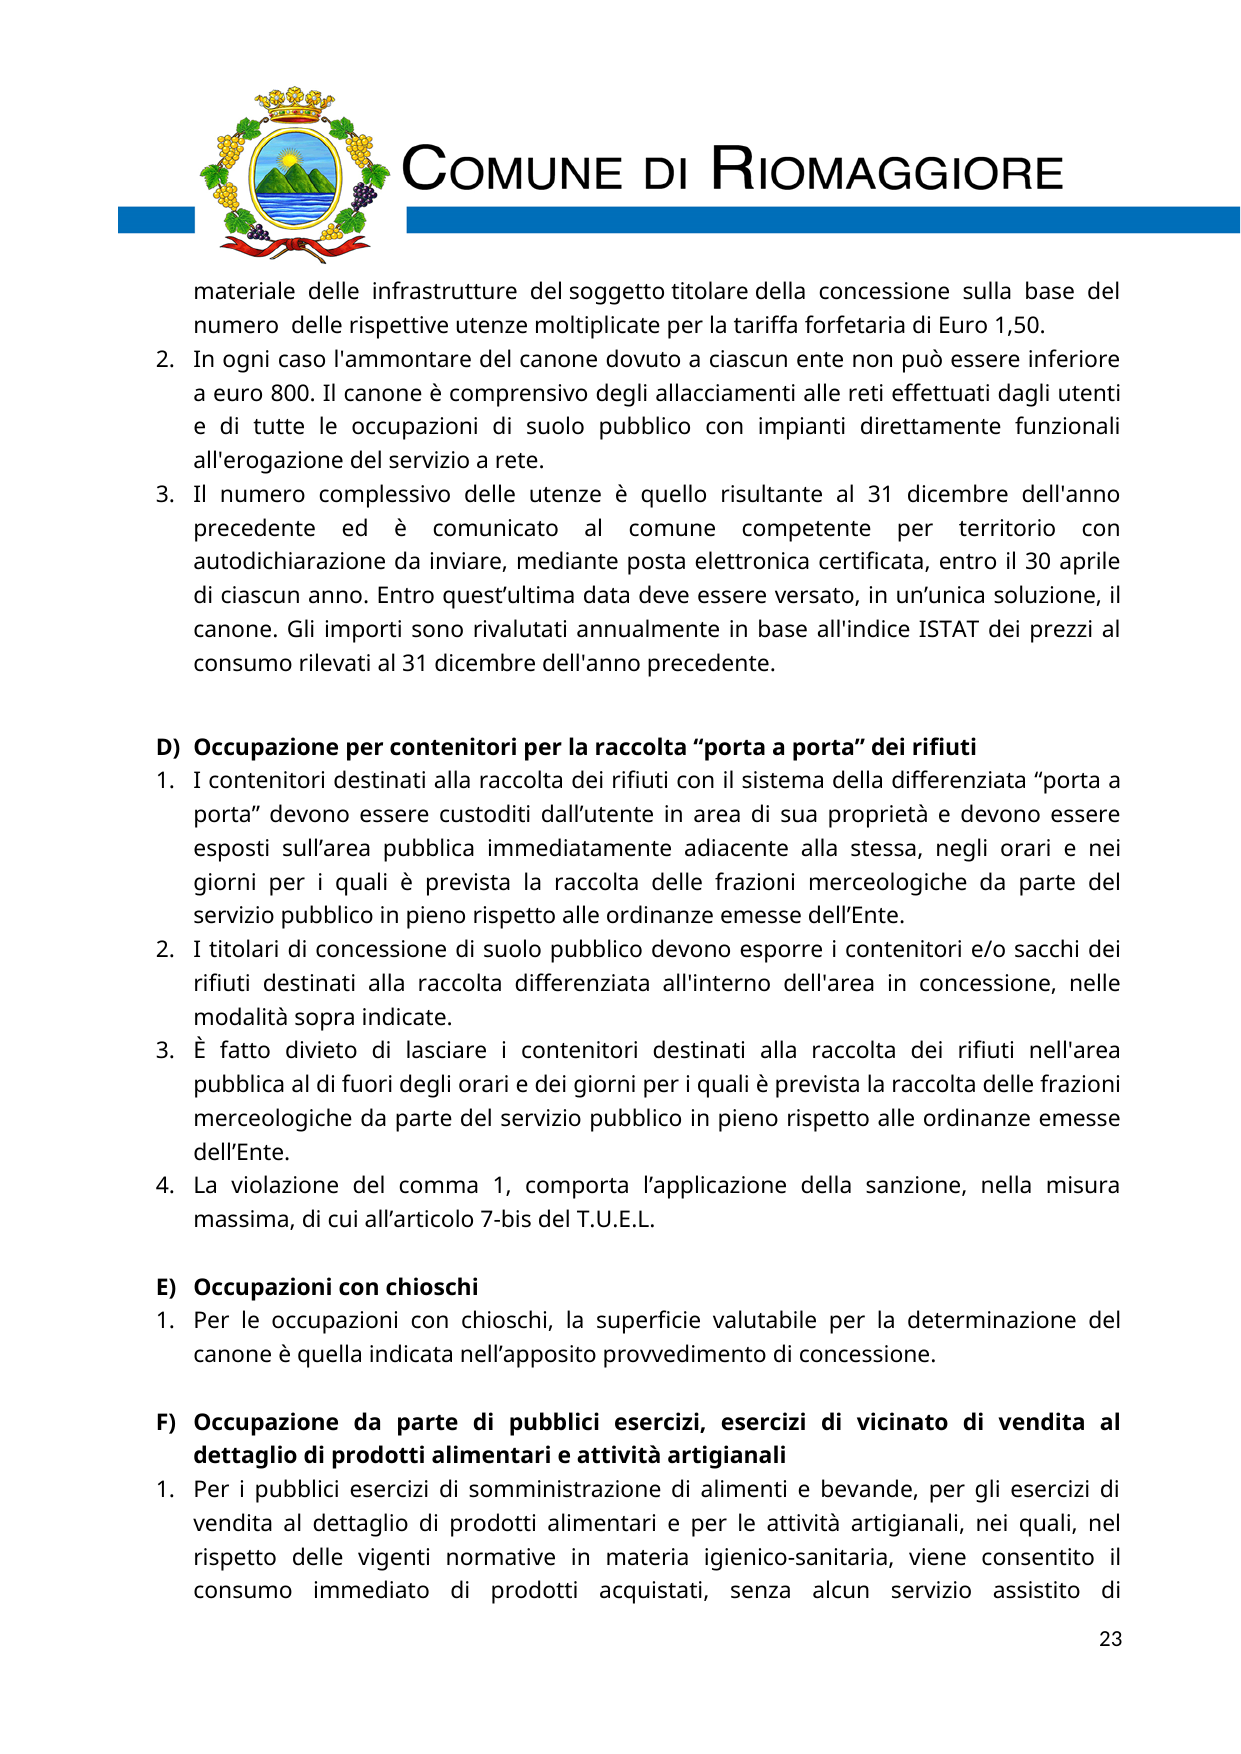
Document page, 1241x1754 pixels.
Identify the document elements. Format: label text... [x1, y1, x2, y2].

list Occupazioni con chioschi [156, 1271, 1122, 1302]
list È fatto divieto di lasciare i contenitori destinati alla raccolta dei rifiuti nell'area pubblica al di fuori degli orari e dei giorni per i quali è prevista la raccolta delle frazioni merceologiche da parte del servizio pubblico in pieno rispetto alle ordinanze emesse dell’Ente. [156, 1034, 1122, 1167]
picture [118, 73, 1241, 276]
list I titolari di concessione di suolo pubblico devono esporre i contenitori e/o sacchi dei rifiuti destinati alla raccolta differenziata all'interno dell'area in concessione, nelle modalità sopra indicate. [156, 933, 1122, 1032]
list I contenitori destinati alla raccolta dei rifiuti con il sistema della differenziata “porta a porta” devono essere custoditi dall’utente in area di sua proprietà e devono essere esposti sull’area pubblica immediatamente adiacente alla stessa, negli orari e nei giorni per i quali è prevista la raccolta delle frazioni merceologiche da parte del servizio pubblico in pieno rispetto alle ordinanze emesse dell’Ente. [156, 764, 1122, 931]
list Per le occupazioni con chioschi, la superficie valutabile per la determinazione del canone è quella indicata nell’apposito provvedimento di concessione. [156, 1304, 1122, 1369]
list Il numero complessivo delle utenze è quello risultante al 31 dicembre dell'anno precedente ed è comunicato al comune competente per territorio con autodichiarazione da inviare, mediante posta elettronica certificata, entro il 30 aprile di ciascun anno. Entro quest’ultima data deve essere versato, in un’unica soluzione, il canone. Gli importi sono rivalutati annualmente in base all'indice ISTAT dei prezzi al consumo rilevati al 31 dicembre dell'anno precedente. [156, 478, 1122, 678]
list La violazione del comma 1, comporta l’applicazione della sanzione, nella misura massima, di cui all’articolo 7-bis del T.U.E.L. [156, 1169, 1122, 1234]
list Occupazione da parte di pubblici esercizi, esercizi di vicinato di vendita al dettaglio di prodotti alimentari e attività artigianali [156, 1406, 1122, 1471]
list Occupazione per contenitori per la raccolta “porta a porta” dei rifiuti [156, 731, 1122, 762]
list In ogni caso l'ammontare del canone dovuto a ciascun ente non può essere inferiore a euro 800. Il canone è comprensivo degli allacciamenti alle reti effettuati dagli utenti e di tutte le occupazioni di suolo pubblico con impianti direttamente funzionali all'erogazione del servizio a rete. [156, 343, 1122, 475]
